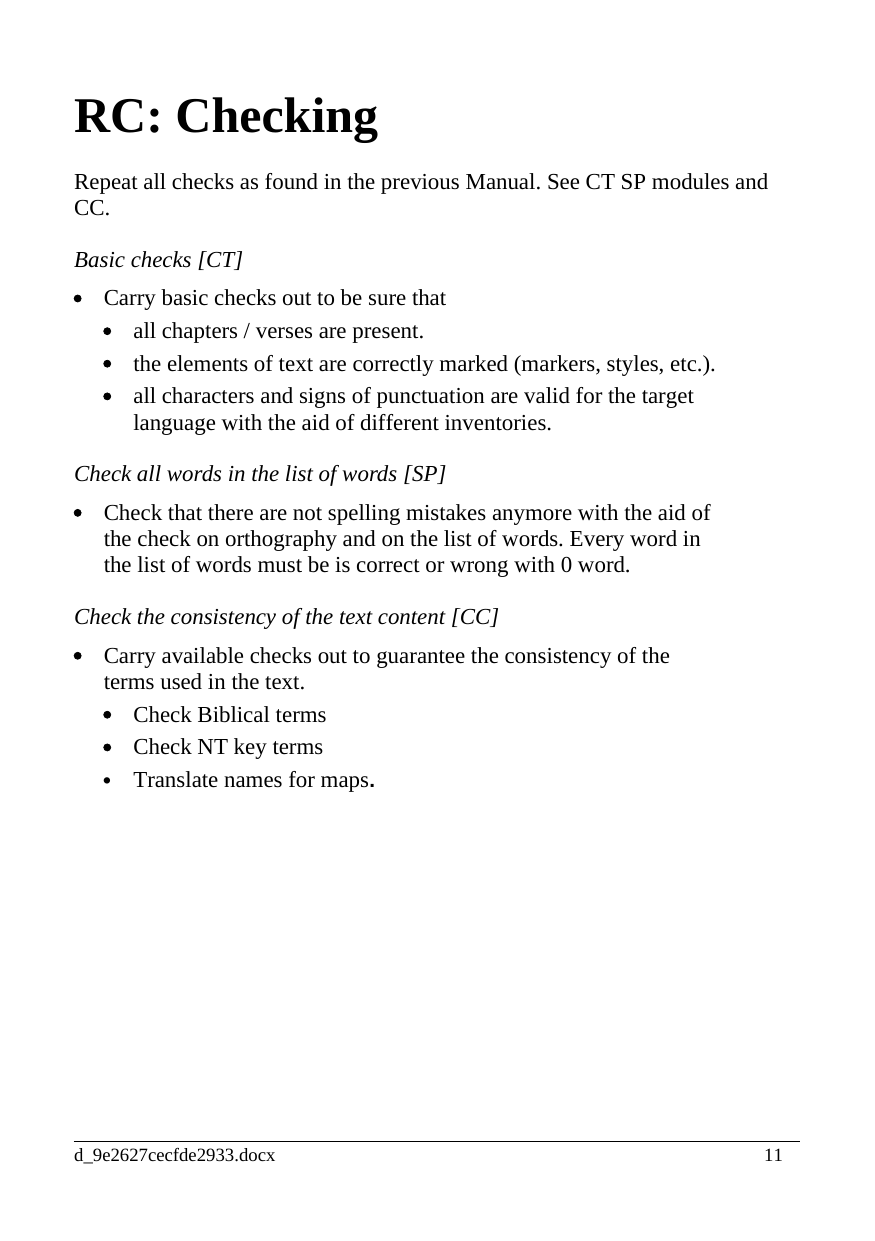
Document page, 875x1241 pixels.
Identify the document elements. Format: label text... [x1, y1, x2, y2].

subtitle Basic checks [CT] [74, 246, 800, 272]
subtitle Check all words in the list of words [SP] [74, 460, 800, 486]
list Check Biblical terms [103, 701, 725, 727]
list Check that there are not spelling mistakes anymore with the aid of the check on orthography and on the list of words. Every word in the list of words must be is correct or wrong with 0 word. [74, 499, 725, 578]
text Repeat all checks as found in the previous Manual. See CT SP modules and CC. [74, 168, 800, 221]
list the elements of text are correctly marked (markers, styles, etc.). [103, 350, 725, 376]
list all characters and signs of punctuation are valid for the target language with the aid of different inventories. [103, 382, 725, 435]
list Check NT key terms [103, 733, 725, 760]
list Carry available checks out to guarantee the consistency of the terms used in the text. [74, 642, 725, 694]
subtitle Check the consistency of the text content [CC] [74, 603, 800, 629]
list Translate names for maps. [103, 766, 725, 792]
subtitle RC: Checking [74, 85, 820, 143]
list Carry basic checks out to be sure that [74, 284, 725, 311]
list all chapters / verses are present. [103, 317, 725, 343]
